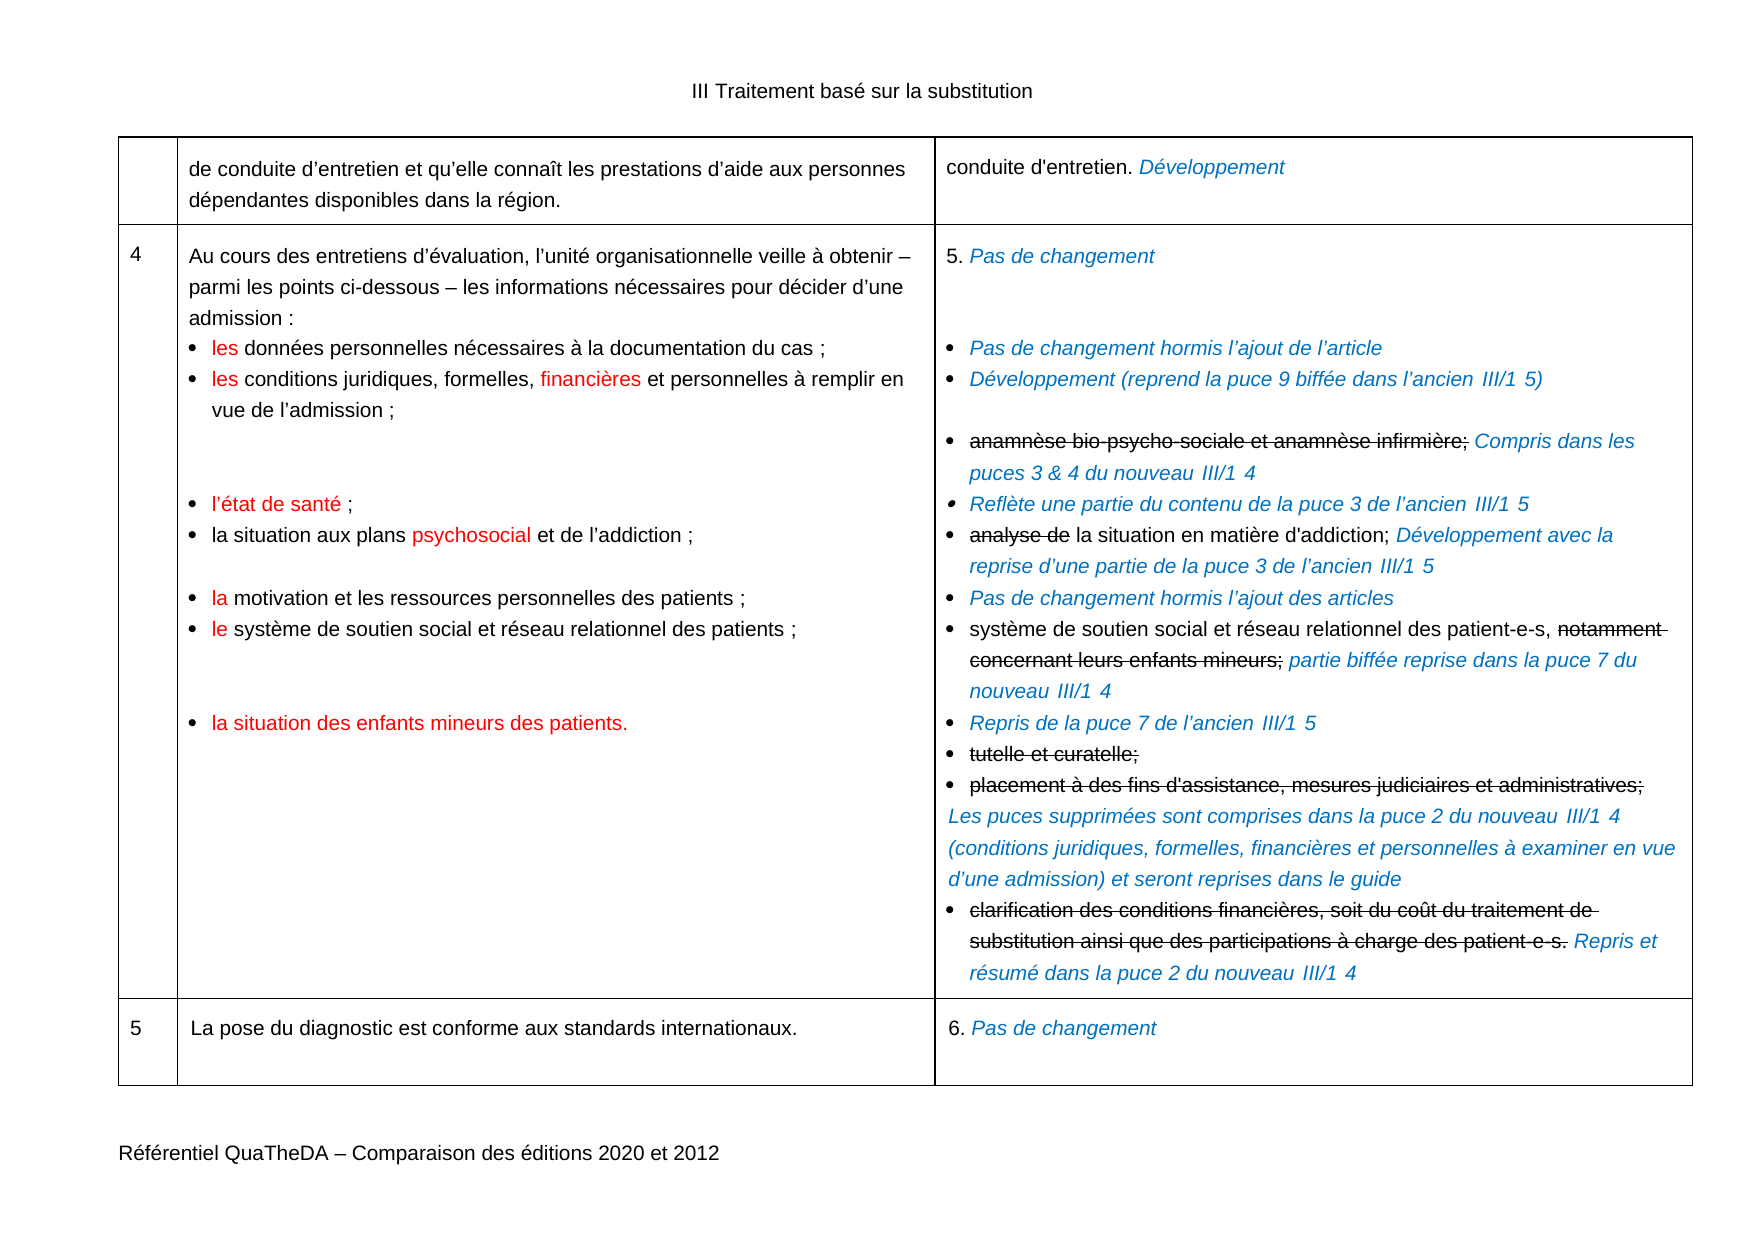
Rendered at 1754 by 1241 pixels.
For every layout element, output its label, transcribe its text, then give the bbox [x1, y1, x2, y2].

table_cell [936, 138, 1692, 223]
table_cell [178, 138, 934, 223]
table_cell 3 [119, 138, 177, 223]
table_cell 4 [119, 225, 177, 998]
table_cell 5. Pas de changement Pas de changement hormis l’ajout de l’article Développement (reprend la puce 9 biffée dans l’ancien III/1 5) anamnèse bio-psycho-sociale et anamnèse infirmière; Compris dans les puces 3 & 4 du nouveau III/1 4 Reflète une partie du contenu de la puce 3 de l’ancien III/1 5 analyse de la situation en matière d'addiction; Développement avec la reprise d’une partie de la puce 3 de l’ancien III/1 5 Pas de changement hormis l’ajout des articles système de soutien social et réseau relationnel des patient-e-s, notamment concernant leurs enfants mineurs; partie biffée reprise dans la puce 7 du nouveau III/1 4 Repris de la puce 7 de l’ancien III/1 5 tutelle et curatelle; placement à des fins d'assistance, mesures judiciaires et administratives; Les puces supprimées sont comprises dans la puce 2 du nouveau III/1 4 (conditions juridiques, formelles, financières et personnelles à examiner en vue d’une admission) et seront reprises dans le guide clarification des conditions financières, soit du coût du traitement de substitution ainsi que des participations à charge des patient-e-s. Repris et résumé dans la puce 2 du nouveau III/1 4 [936, 225, 1692, 998]
table_cell Au cours des entretiens d’évaluation, l’unité organisationnelle veille à obtenir – parmi les points ci-dessous – les informations nécessaires pour décider d’une admission : les données personnelles nécessaires à la documentation du cas ; les conditions juridiques, formelles, financières et personnelles à remplir en vue de l’admission ; l’état de santé ; la situation aux plans psychosocial et de l’addiction ; la motivation et les ressources personnelles des patients ; le système de soutien social et réseau relationnel des patients ; la situation des enfants mineurs des patients. [178, 225, 934, 998]
table_cell La pose du diagnostic est conforme aux standards internationaux. [178, 999, 934, 1085]
table_cell 6. Pas de changement [936, 999, 1692, 1085]
table_cell 5 [119, 999, 177, 1085]
